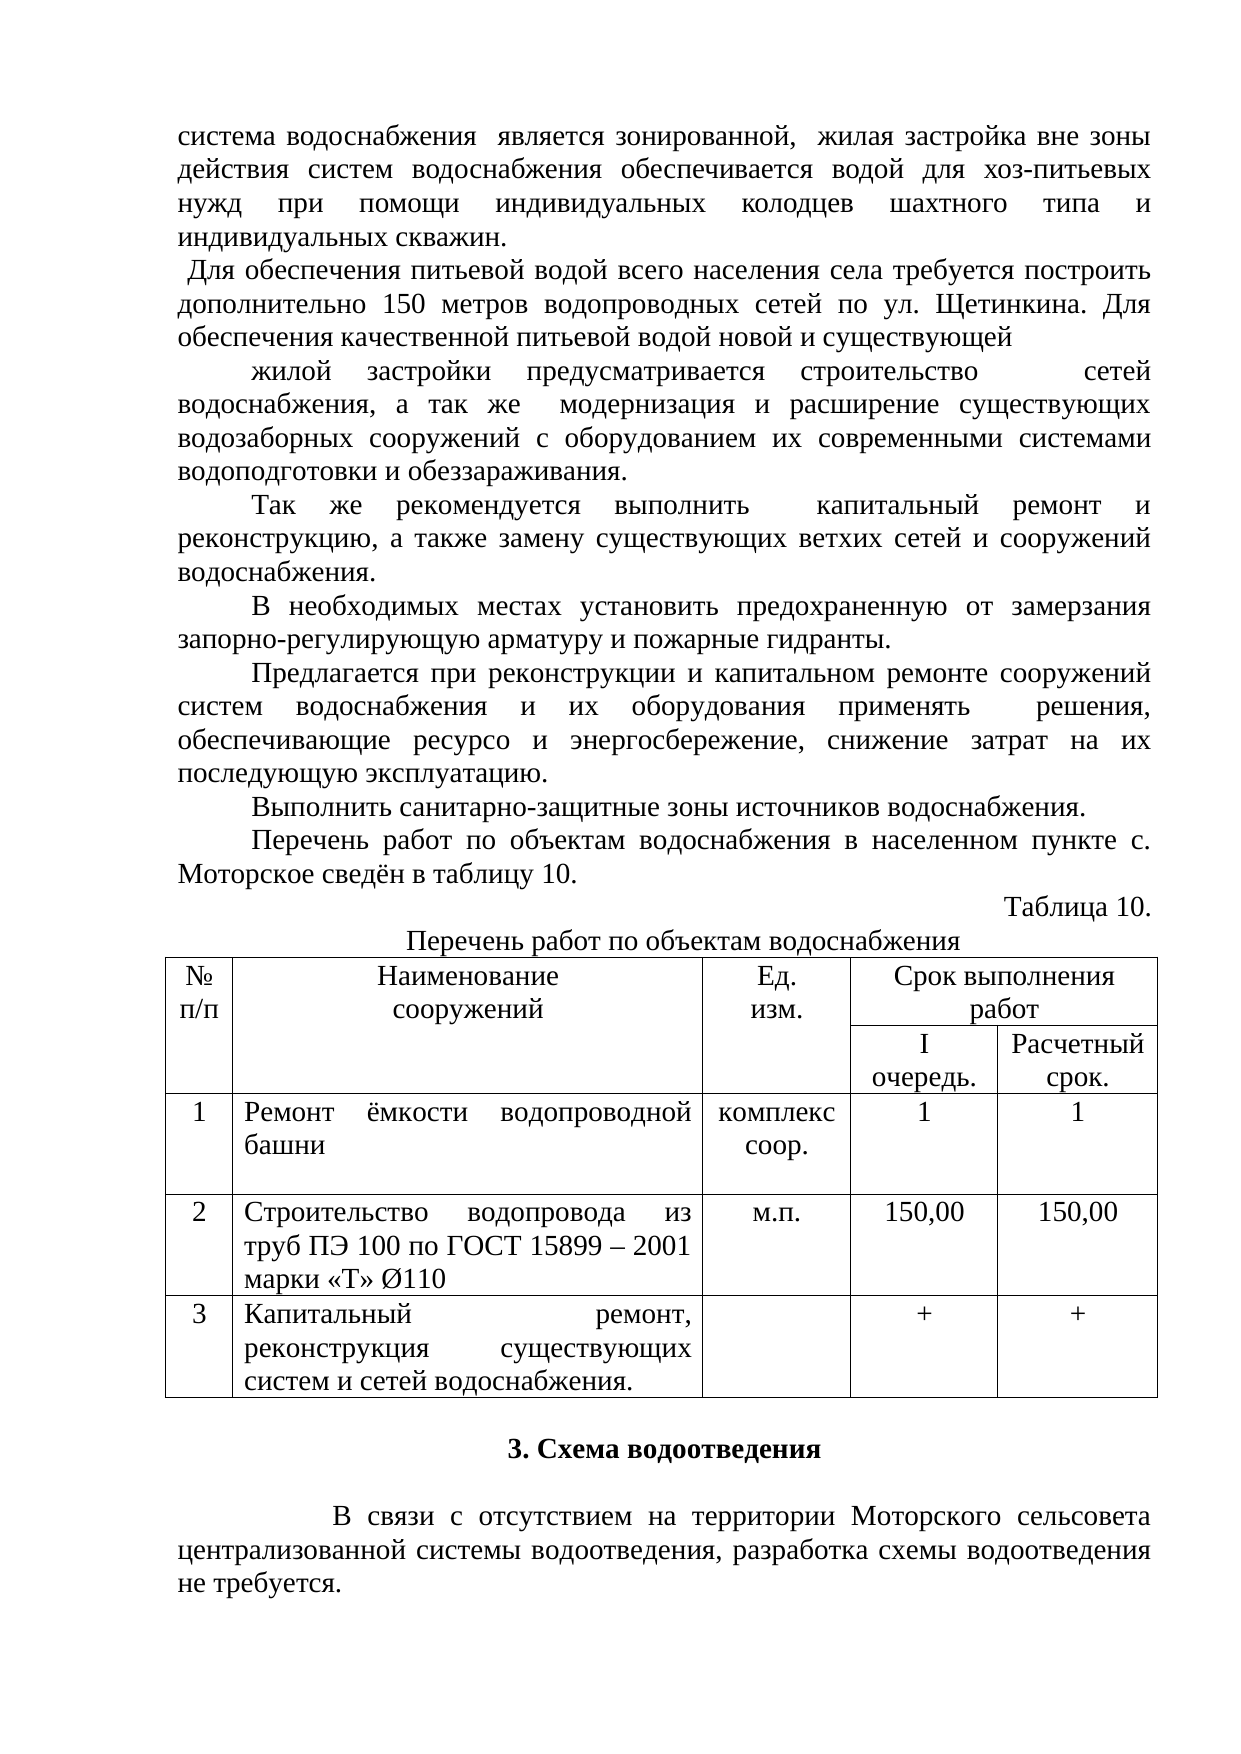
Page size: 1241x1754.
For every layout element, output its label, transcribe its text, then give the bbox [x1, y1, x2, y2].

table_cell 1 [851, 1094, 997, 1193]
text Выполнить санитарно-защитные зоны источников водоснабжения. [177, 789, 1152, 822]
text В связи с отсутствием на территории Моторского сельсовета централизованной системы водоотведения, разработка схемы водоотведения не требуется. [177, 1498, 1152, 1599]
text Предлагается при реконструкции и капитальном ремонте сооружений систем водоснабжения и их оборудования применять решения, обеспечивающие ресурсо и энергосбережение, снижение затрат на их последующую эксплуатацию. [177, 655, 1152, 789]
text Перечень работ по объектам водоснабжения [177, 923, 1152, 957]
text Перечень работ по объектам водоснабжения в населенном пункте с. Моторское сведён в таблицу 10. [177, 822, 1152, 889]
text жилой застройки предусматривается строительство сетей водоснабжения, а так же модернизация и расширение существующих водозаборных сооружений с оборудованием их современными системами водоподготовки и обеззараживания. [177, 353, 1152, 487]
table_cell Капитальный ремонт, реконструкция существующих систем и сетей водоснабжения. [233, 1296, 702, 1397]
text Для обеспечения питьевой водой всего населения села требуется построить дополнительно 150 метров водопроводных сетей по ул. Щетинкина. Для обеспечения качественной питьевой водой новой и существующей [177, 252, 1152, 353]
text Таблица 10. [177, 889, 1152, 923]
table_cell I очередь. [851, 1026, 997, 1093]
text Так же рекомендуется выполнить капитальный ремонт и реконструкцию, а также замену существующих ветхих сетей и сооружений водоснабжения. [177, 487, 1152, 588]
text 3. Схема водоотведения [177, 1431, 1152, 1465]
table_cell + [998, 1296, 1157, 1397]
table_header Срок выполнения работ [851, 958, 1157, 1025]
table_header Наименование сооружений [233, 958, 702, 1093]
table_cell 1 [998, 1094, 1157, 1193]
text В необходимых местах установить предохраненную от замерзания запорно-регулирующую арматуру и пожарные гидранты. [177, 588, 1152, 655]
table_cell 1 [166, 1094, 232, 1193]
table_cell 3 [166, 1296, 232, 1397]
table_header Ед. изм. [703, 958, 850, 1093]
table_cell Ремонт ёмкости водопроводной башни [233, 1094, 702, 1193]
table_cell комплекс соор. [703, 1094, 850, 1193]
table_cell [703, 1296, 850, 1397]
table_cell Расчетный срок. [998, 1026, 1157, 1093]
table_cell + [851, 1296, 997, 1397]
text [177, 118, 1152, 252]
table_cell 150,00 [998, 1195, 1157, 1295]
table_header № п/п [166, 958, 232, 1093]
table_cell м.п. [703, 1195, 850, 1295]
table_cell Строительство водопровода из труб ПЭ 100 по ГОСТ 15899 – 2001 марки «Т» Ø110 [233, 1195, 702, 1295]
table_cell 2 [166, 1195, 232, 1295]
table_cell 150,00 [851, 1195, 997, 1295]
